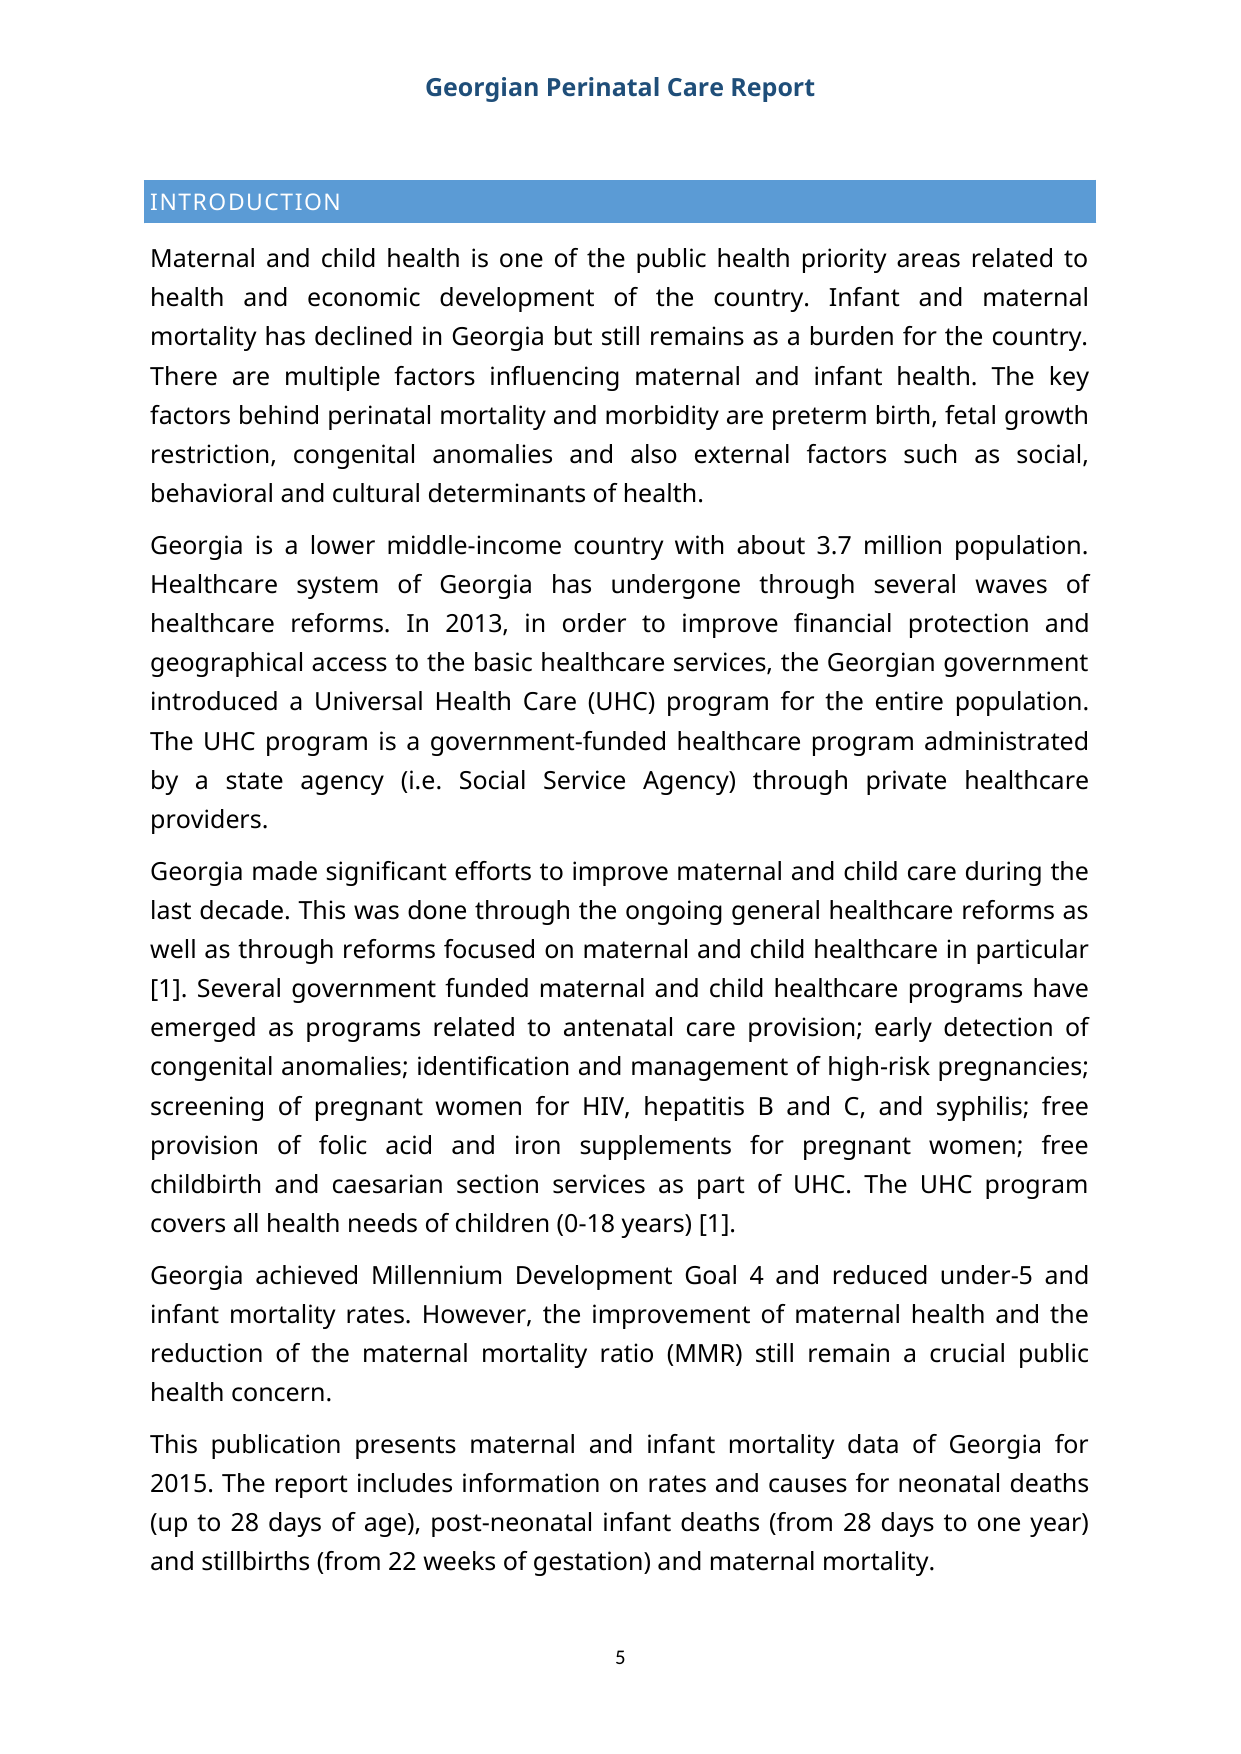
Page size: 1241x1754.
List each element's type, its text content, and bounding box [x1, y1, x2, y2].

text This publication presents maternal and infant mortality data of Georgia for 2015. The report includes information on rates and causes for neonatal deaths (up to 28 days of age), post-neonatal infant deaths (from 28 days to one year) and stillbirths (from 22 weeks of gestation) and maternal mortality. [150, 1427, 1090, 1578]
text Maternal and child health is one of the public health priority areas related to health and economic development of the country. Infant and maternal mortality has declined in Georgia but still remains as a burden for the country. There are multiple factors influencing maternal and infant health. The key factors behind perinatal mortality and morbidity are preterm birth, fetal growth restriction, congenital anomalies and also external factors such as social, behavioral and cultural determinants of health. [150, 241, 1090, 510]
subtitle Introduction [150, 186, 1090, 217]
text Georgia is a lower middle-income country with about 3.7 million population. Healthcare system of Georgia has undergone through several waves of healthcare reforms. In 2013, in order to improve financial protection and geographical access to the basic healthcare services, the Georgian government introduced a Universal Health Care (UHC) program for the entire population. The UHC program is a government-funded healthcare program administrated by a state agency (i.e. Social Service Agency) through private healthcare providers. [150, 527, 1090, 836]
text Georgia made significant efforts to improve maternal and child care during the last decade. This was done through the ongoing general healthcare reforms as well as through reforms focused on maternal and child healthcare in particular [1]. Several government funded maternal and child healthcare programs have emerged as programs related to antenatal care provision; early detection of congenital anomalies; identification and management of high-risk pregnancies; screening of pregnant women for HIV, hepatitis B and C, and syphilis; free provision of folic acid and iron supplements for pregnant women; free childbirth and caesarian section services as part of UHC. The UHC program covers all health needs of children (0-18 years) [1]. [150, 853, 1090, 1240]
text Georgia achieved Millennium Development Goal 4 and reduced under-5 and infant mortality rates. However, the improvement of maternal health and the reduction of the maternal mortality ratio (MMR) still remain a crucial public health concern. [150, 1257, 1090, 1409]
